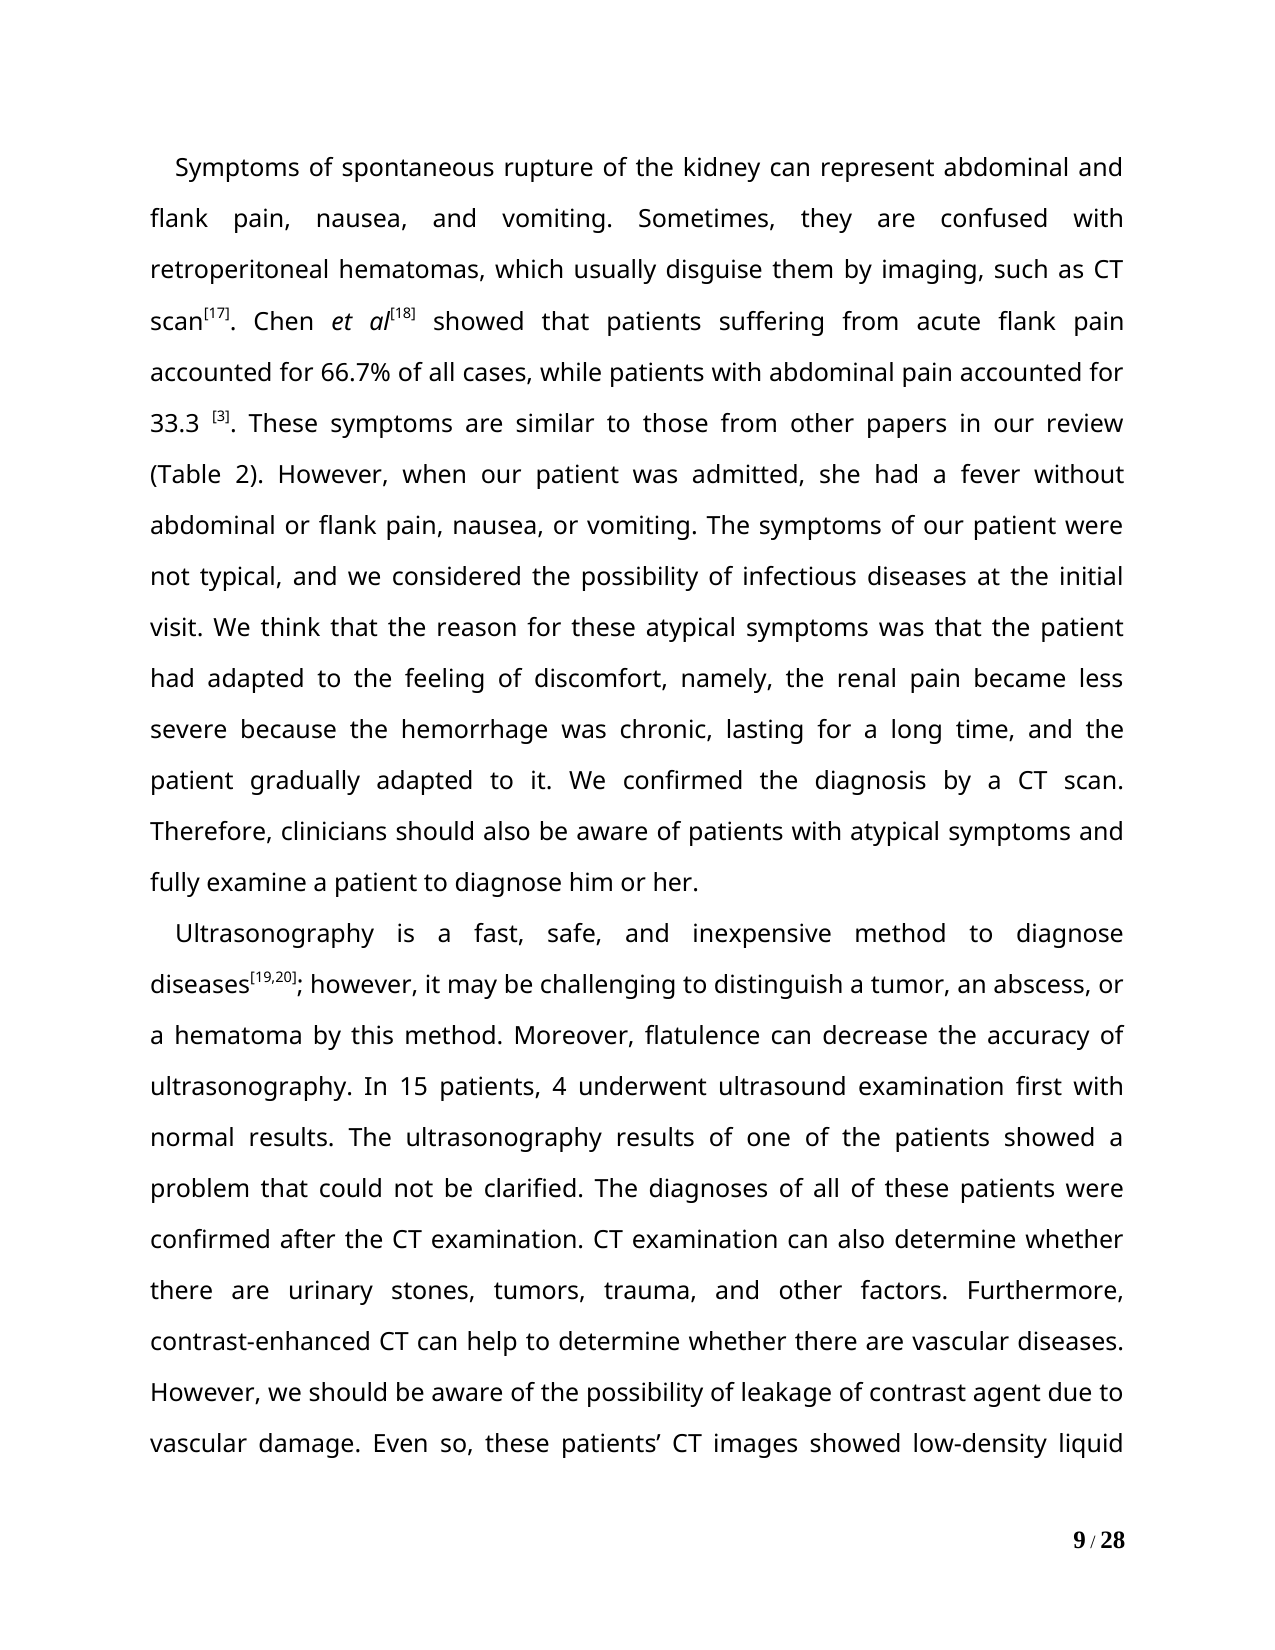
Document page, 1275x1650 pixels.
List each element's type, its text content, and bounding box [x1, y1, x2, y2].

text Symptoms of spontaneous rupture of the kidney can represent abdominal and flank pain, nausea, and vomiting. Sometimes, they are confused with retroperitoneal hematomas, which usually disguise them by imaging, such as CT scan[17]. Chen et al[18] showed that patients suffering from acute flank pain accounted for 66.7% of all cases, while patients with abdominal pain accounted for 33.3 [3]. These symptoms are similar to those from other papers in our review (Table 2). However, when our patient was admitted, she had a fever without abdominal or flank pain, nausea, or vomiting. The symptoms of our patient were not typical, and we considered the possibility of infectious diseases at the initial visit. We think that the reason for these atypical symptoms was that the patient had adapted to the feeling of discomfort, namely, the renal pain became less severe because the hemorrhage was chronic, lasting for a long time, and the patient gradually adapted to it. We confirmed the diagnosis by a CT scan. Therefore, clinicians should also be aware of patients with atypical symptoms and fully examine a patient to diagnose him or her. [150, 150, 1125, 899]
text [150, 916, 1125, 1460]
